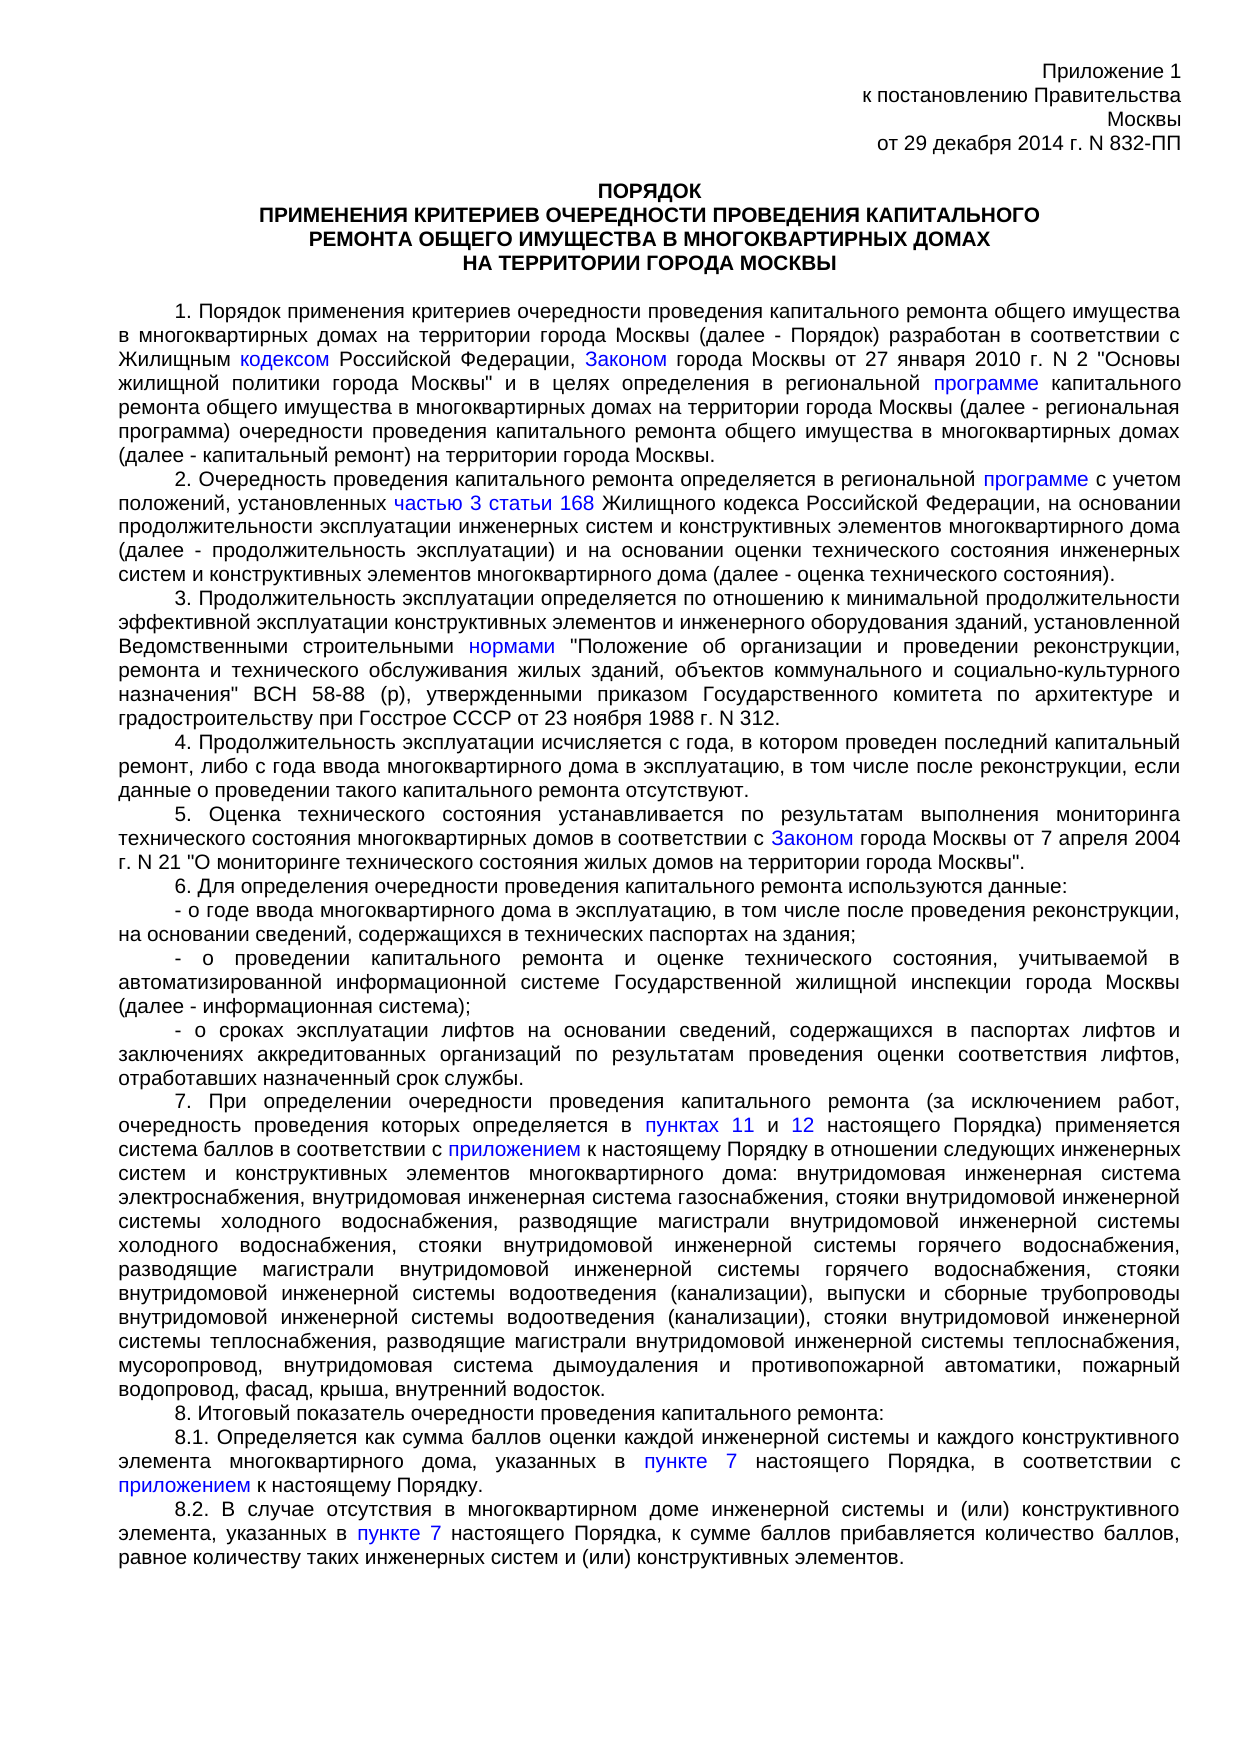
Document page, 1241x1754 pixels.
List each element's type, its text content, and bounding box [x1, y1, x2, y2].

text от 29 декабря 2014 г. N 832-ПП [118, 131, 1181, 155]
text Москвы [118, 107, 1181, 131]
text - о сроках эксплуатации лифтов на основании сведений, содержащихся в паспортах лифтов и заключениях аккредитованных организаций по результатам проведения оценки соответствия лифтов, отработавших назначенный срок службы. [118, 1017, 1181, 1089]
text - о проведении капитального ремонта и оценке технического состояния, учитываемой в автоматизированной информационной системе Государственной жилищной инспекции города Москвы (далее - информационная система); [118, 946, 1181, 1017]
text Приложение 1 [118, 59, 1181, 83]
text ПОРЯДОК [118, 179, 1181, 203]
text 5. Оценка технического состояния устанавливается по результатам выполнения мониторинга технического состояния многоквартирных домов в соответствии с Законом города Москвы от 7 апреля 2004 г. N 21 "О мониторинге технического состояния жилых домов на территории города Москвы". [118, 802, 1181, 874]
text 4. Продолжительность эксплуатации исчисляется с года, в котором проведен последний капитальный ремонт, либо с года ввода многоквартирного дома в эксплуатацию, в том числе после реконструкции, если данные о проведении такого капитального ремонта отсутствуют. [118, 730, 1181, 802]
text - о годе ввода многоквартирного дома в эксплуатацию, в том числе после проведения реконструкции, на основании сведений, содержащихся в технических паспортах на здания; [118, 898, 1181, 946]
text НА ТЕРРИТОРИИ ГОРОДА МОСКВЫ [118, 251, 1181, 275]
text 7. При определении очередности проведения капитального ремонта (за исключением работ, очередность проведения которых определяется в пунктах 11 и 12 настоящего Порядка) применяется система баллов в соответствии с приложением к настоящему Порядку в отношении следующих инженерных систем и конструктивных элементов многоквартирного дома: внутридомовая инженерная система электроснабжения, внутридомовая инженерная система газоснабжения, стояки внутридомовой инженерной системы холодного водоснабжения, разводящие магистрали внутридомовой инженерной системы холодного водоснабжения, стояки внутридомовой инженерной системы горячего водоснабжения, разводящие магистрали внутридомовой инженерной системы горячего водоснабжения, стояки внутридомовой инженерной системы водоотведения (канализации), выпуски и сборные трубопроводы внутридомовой инженерной системы водоотведения (канализации), стояки внутридомовой инженерной системы теплоснабжения, разводящие магистрали внутридомовой инженерной системы теплоснабжения, мусоропровод, внутридомовая система дымоудаления и противопожарной автоматики, пожарный водопровод, фасад, крыша, внутренний водосток. [118, 1089, 1181, 1401]
text РЕМОНТА ОБЩЕГО ИМУЩЕСТВА В МНОГОКВАРТИРНЫХ ДОМАХ [118, 227, 1181, 251]
text 6. Для определения очередности проведения капитального ремонта используются данные: [118, 874, 1181, 898]
text 8.2. В случае отсутствия в многоквартирном доме инженерной системы и (или) конструктивного элемента, указанных в пункте 7 настоящего Порядка, к сумме баллов прибавляется количество баллов, равное количеству таких инженерных систем и (или) конструктивных элементов. [118, 1497, 1181, 1568]
text 3. Продолжительность эксплуатации определяется по отношению к минимальной продолжительности эффективной эксплуатации конструктивных элементов и инженерного оборудования зданий, установленной Ведомственными строительными нормами "Положение об организации и проведении реконструкции, ремонта и технического обслуживания жилых зданий, объектов коммунального и социально-культурного назначения" ВСН 58-88 (р), утвержденными приказом Государственного комитета по архитектуре и градостроительству при Госстрое СССР от 23 ноября 1988 г. N 312. [118, 586, 1181, 730]
text ПРИМЕНЕНИЯ КРИТЕРИЕВ ОЧЕРЕДНОСТИ ПРОВЕДЕНИЯ КАПИТАЛЬНОГО [118, 203, 1181, 227]
text к постановлению Правительства [118, 83, 1181, 107]
text 8. Итоговый показатель очередности проведения капитального ремонта: [118, 1401, 1181, 1425]
text 2. Очередность проведения капитального ремонта определяется в региональной программе с учетом положений, установленных частью 3 статьи 168 Жилищного кодекса Российской Федерации, на основании продолжительности эксплуатации инженерных систем и конструктивных элементов многоквартирного дома (далее - продолжительность эксплуатации) и на основании оценки технического состояния инженерных систем и конструктивных элементов многоквартирного дома (далее - оценка технического состояния). [118, 466, 1181, 586]
text 1. Порядок применения критериев очередности проведения капитального ремонта общего имущества в многоквартирных домах на территории города Москвы (далее - Порядок) разработан в соответствии с Жилищным кодексом Российской Федерации, Законом города Москвы от 27 января 2010 г. N 2 "Основы жилищной политики города Москвы" и в целях определения в региональной программе капитального ремонта общего имущества в многоквартирных домах на территории города Москвы (далее - региональная программа) очередности проведения капитального ремонта общего имущества в многоквартирных домах (далее - капитальный ремонт) на территории города Москвы. [118, 299, 1181, 466]
text 8.1. Определяется как сумма баллов оценки каждой инженерной системы и каждого конструктивного элемента многоквартирного дома, указанных в пункте 7 настоящего Порядка, в соответствии с приложением к настоящему Порядку. [118, 1425, 1181, 1497]
